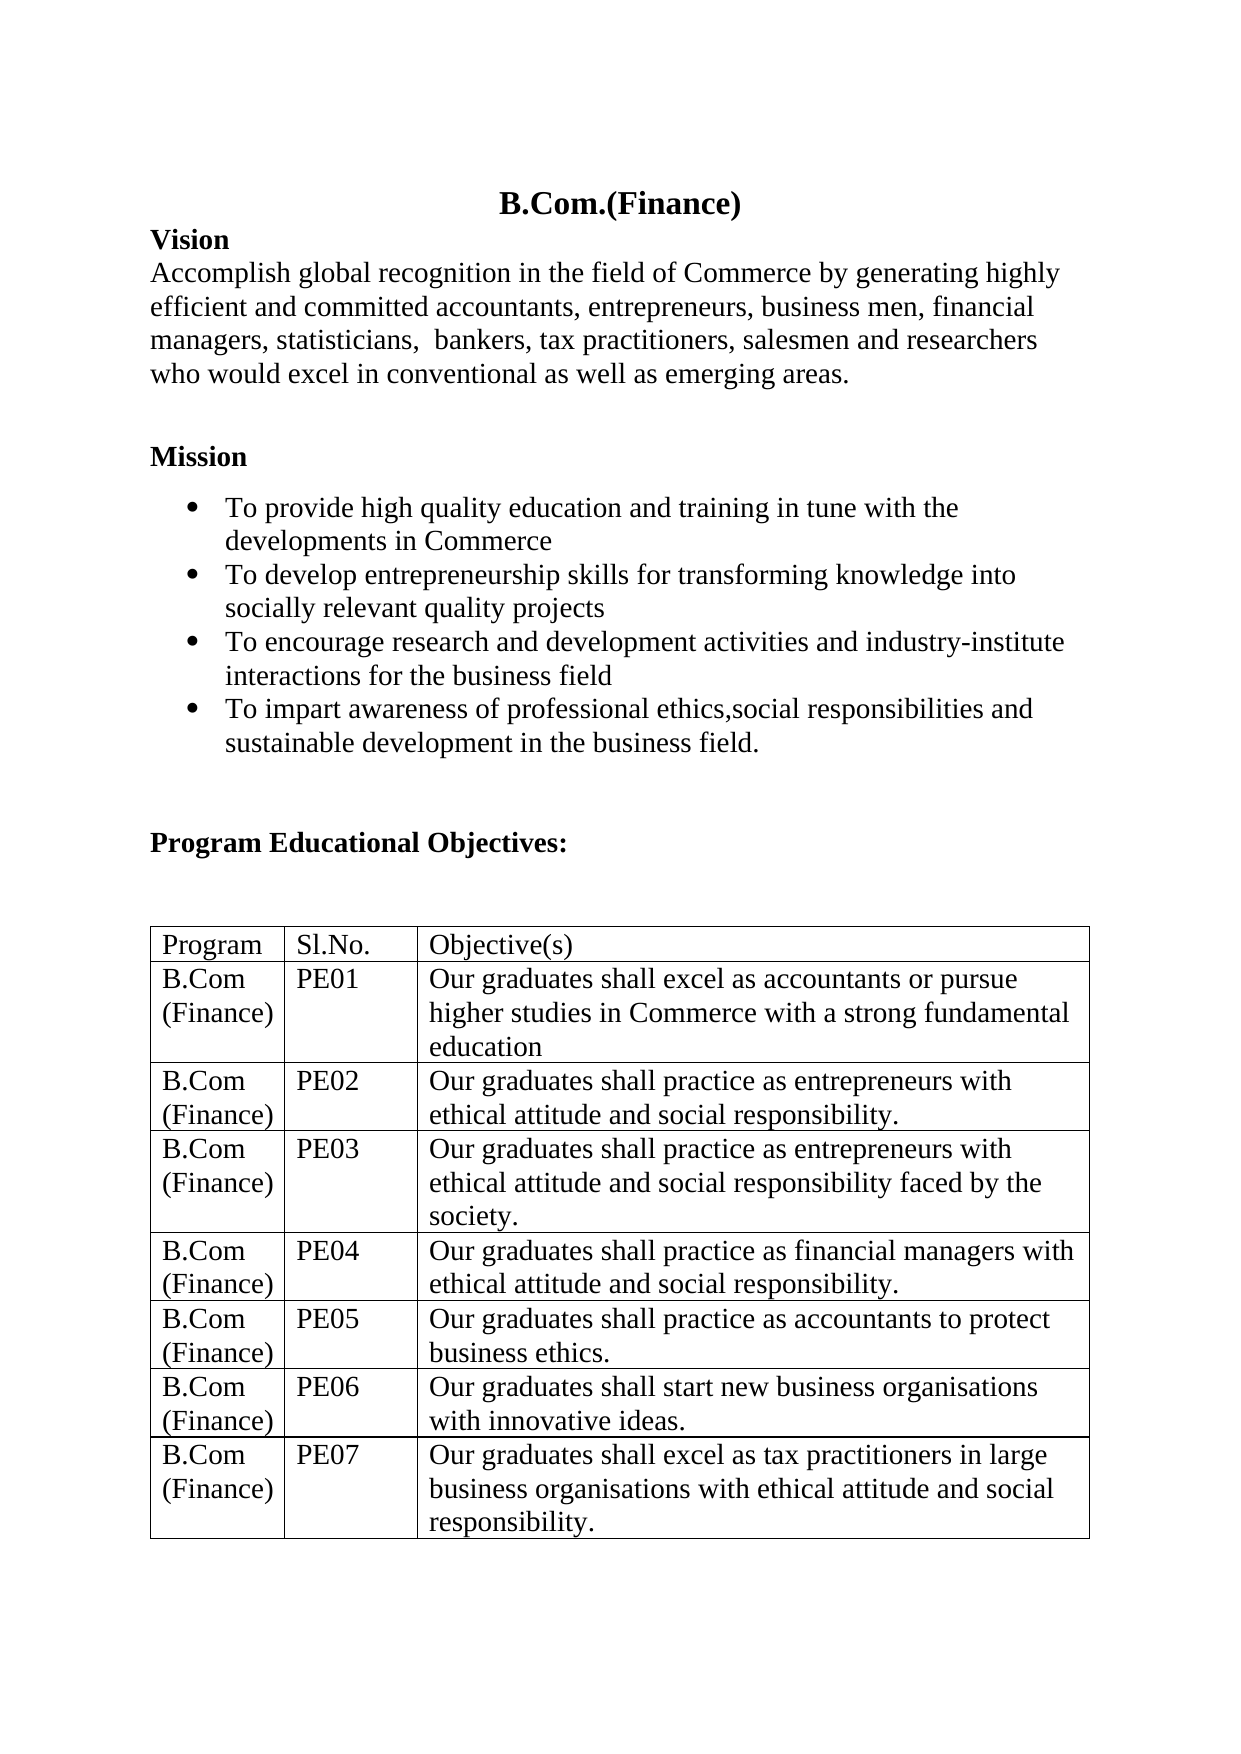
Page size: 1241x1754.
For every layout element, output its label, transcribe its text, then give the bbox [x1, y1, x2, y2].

table_cell Our graduates shall excel as accountants or pursue higher studies in Commerce with a strong fundamental education [418, 962, 1089, 1062]
table_cell PE07 [285, 1438, 417, 1538]
text Accomplish global recognition in the field of Commerce by generating highly efficient and committed accountants, entrepreneurs, business men, financial managers, statisticians, bankers, tax practitioners, salesmen and researchers who would excel in conventional as well as emerging areas. [150, 255, 1090, 389]
text Mission [150, 439, 1090, 473]
table_cell B.Com (Finance) [151, 1063, 284, 1130]
table_cell B.Com (Finance) [151, 1301, 284, 1368]
text B.Com.(Finance) [150, 183, 1090, 222]
table_cell Our graduates shall start new business organisations with innovative ideas. [418, 1369, 1089, 1436]
table_cell PE05 [285, 1301, 417, 1368]
table_cell PE04 [285, 1233, 417, 1300]
table_cell B.Com (Finance) [151, 1369, 284, 1436]
table_cell PE06 [285, 1369, 417, 1436]
list To encourage research and development activities and industry-institute interactions for the business field [187, 624, 1090, 691]
table_cell PE03 [285, 1131, 417, 1232]
list To impart awareness of professional ethics,social responsibilities and sustainable development in the business field. [187, 691, 1090, 758]
table_cell Our graduates shall practice as entrepreneurs with ethical attitude and social responsibility faced by the society. [418, 1131, 1089, 1232]
table_cell PE02 [285, 1063, 417, 1130]
table_cell B.Com (Finance) [151, 962, 284, 1062]
table_cell PE01 [285, 962, 417, 1062]
table_cell Our graduates shall practice as entrepreneurs with ethical attitude and social responsibility. [418, 1063, 1089, 1130]
table_cell B.Com (Finance) [151, 1438, 284, 1538]
table_header Program [151, 927, 284, 961]
table_cell B.Com (Finance) [151, 1233, 284, 1300]
table_cell B.Com (Finance) [151, 1131, 284, 1232]
table_header Sl.No. [285, 927, 417, 961]
table_header Objective(s) [418, 927, 1089, 961]
table_cell Our graduates shall practice as financial managers with ethical attitude and social responsibility. [418, 1233, 1089, 1300]
list To develop entrepreneurship skills for transforming knowledge into socially relevant quality projects [187, 557, 1090, 624]
text Vision [150, 222, 1090, 255]
text Program Educational Objectives: [150, 825, 1090, 859]
list To provide high quality education and training in tune with the developments in Commerce [187, 490, 1090, 557]
table_cell Our graduates shall excel as tax practitioners in large business organisations with ethical attitude and social responsibility. [418, 1438, 1089, 1538]
table_cell Our graduates shall practice as accountants to protect business ethics. [418, 1301, 1089, 1368]
